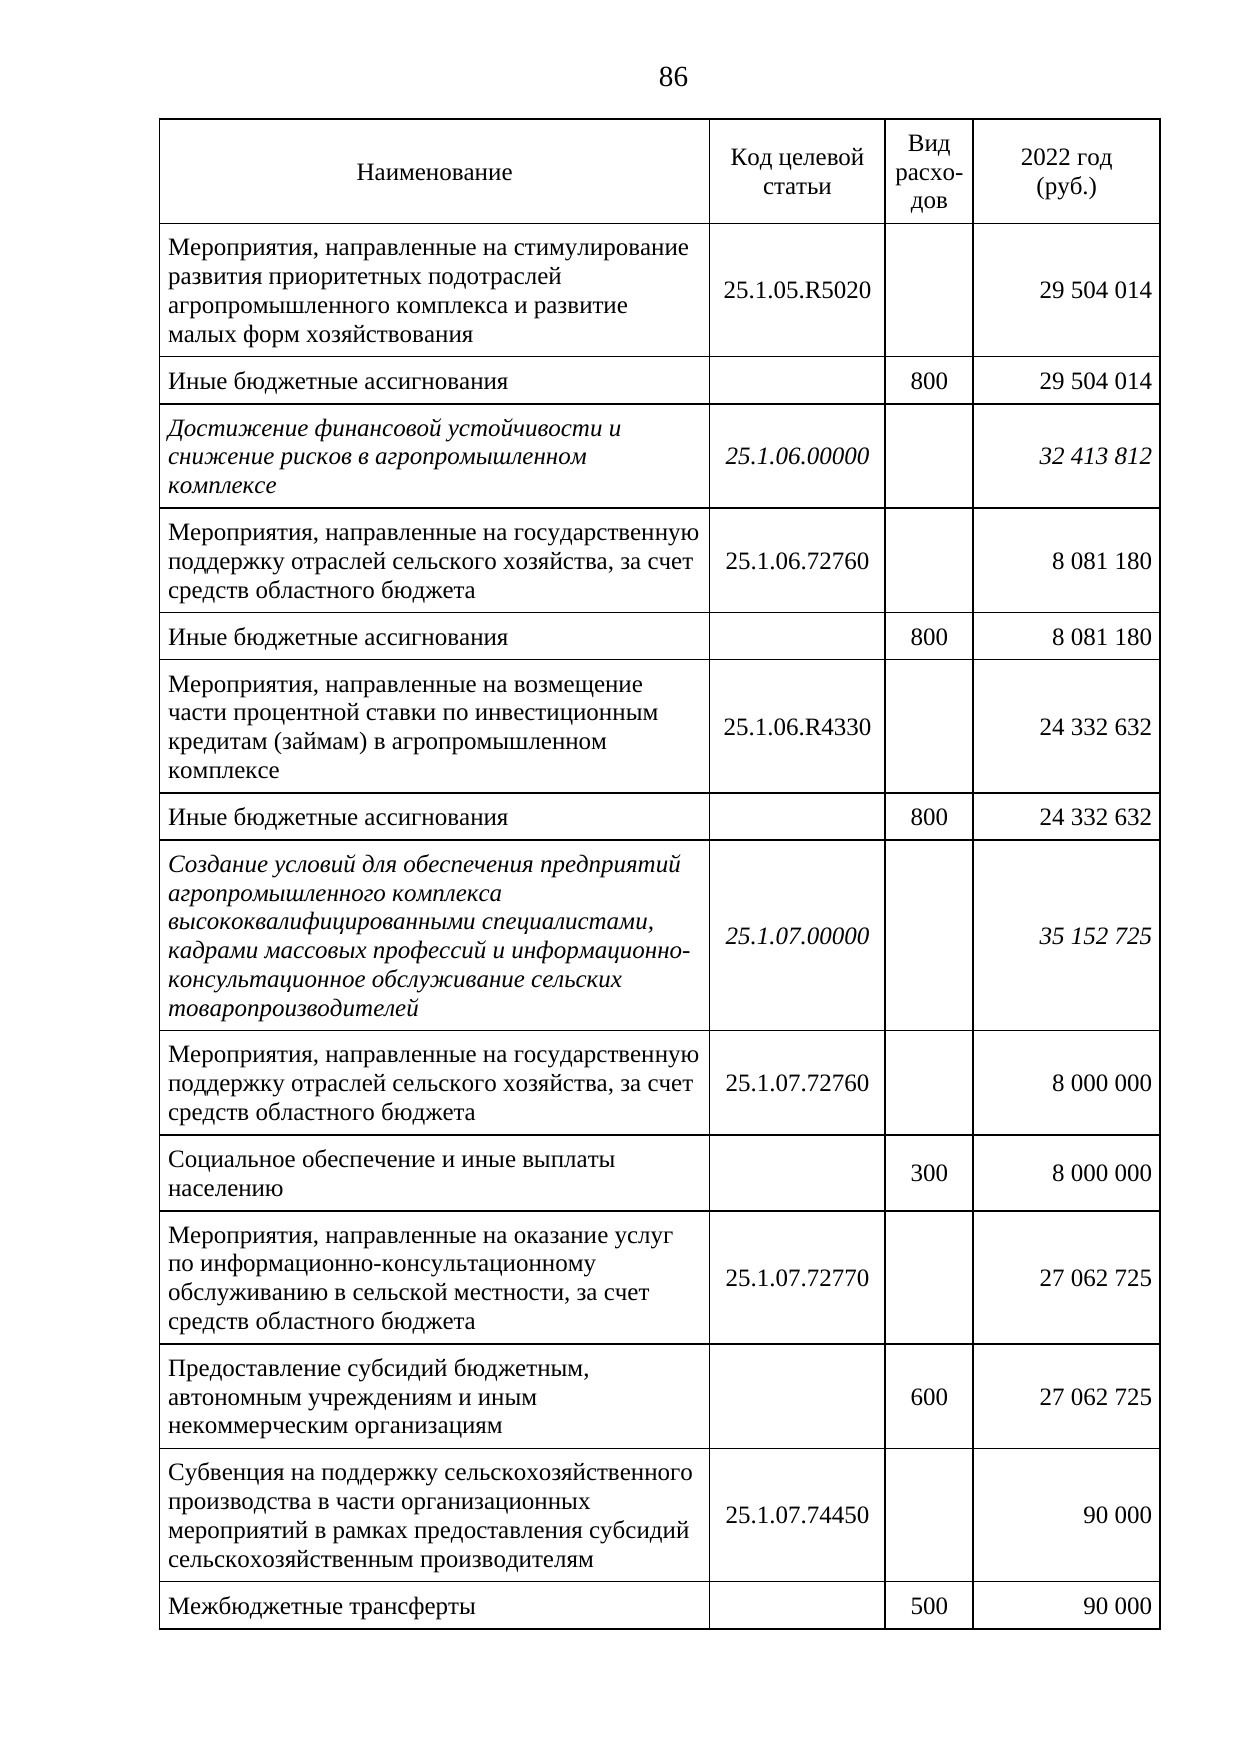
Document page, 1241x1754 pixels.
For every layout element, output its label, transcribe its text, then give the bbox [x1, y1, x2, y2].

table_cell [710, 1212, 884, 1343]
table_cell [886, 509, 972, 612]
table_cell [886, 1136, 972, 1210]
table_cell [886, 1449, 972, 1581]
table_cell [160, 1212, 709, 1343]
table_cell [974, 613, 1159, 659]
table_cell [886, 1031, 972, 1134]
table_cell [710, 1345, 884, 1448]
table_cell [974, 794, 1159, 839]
table_header Наименование [160, 120, 709, 223]
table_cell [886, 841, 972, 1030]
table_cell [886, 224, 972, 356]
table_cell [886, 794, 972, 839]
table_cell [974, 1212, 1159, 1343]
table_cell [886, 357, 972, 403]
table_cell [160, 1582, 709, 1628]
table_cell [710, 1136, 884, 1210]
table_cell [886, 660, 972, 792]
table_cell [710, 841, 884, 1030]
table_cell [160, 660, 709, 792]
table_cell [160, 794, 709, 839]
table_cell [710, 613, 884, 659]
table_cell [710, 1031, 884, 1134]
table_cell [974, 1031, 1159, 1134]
table_header Код целевой статьи [710, 120, 884, 223]
table_header 2022 год (руб.) [974, 120, 1159, 223]
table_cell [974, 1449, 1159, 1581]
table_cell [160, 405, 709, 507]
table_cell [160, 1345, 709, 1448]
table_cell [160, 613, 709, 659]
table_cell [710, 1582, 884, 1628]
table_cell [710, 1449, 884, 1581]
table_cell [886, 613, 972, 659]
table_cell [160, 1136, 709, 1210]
table_header Вид расхо-дов [886, 120, 972, 223]
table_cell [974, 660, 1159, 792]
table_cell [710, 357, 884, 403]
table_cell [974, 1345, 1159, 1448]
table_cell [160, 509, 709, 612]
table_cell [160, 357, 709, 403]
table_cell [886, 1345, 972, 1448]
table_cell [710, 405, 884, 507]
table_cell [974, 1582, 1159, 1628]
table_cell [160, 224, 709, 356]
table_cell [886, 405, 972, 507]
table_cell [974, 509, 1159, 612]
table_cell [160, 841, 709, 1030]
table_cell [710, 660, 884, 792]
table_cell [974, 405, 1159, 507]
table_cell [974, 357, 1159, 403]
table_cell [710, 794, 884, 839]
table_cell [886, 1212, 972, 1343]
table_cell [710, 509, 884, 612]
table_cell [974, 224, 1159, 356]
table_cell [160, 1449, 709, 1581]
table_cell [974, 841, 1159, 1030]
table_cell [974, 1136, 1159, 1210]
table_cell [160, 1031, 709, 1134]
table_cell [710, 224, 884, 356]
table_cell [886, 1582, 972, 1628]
